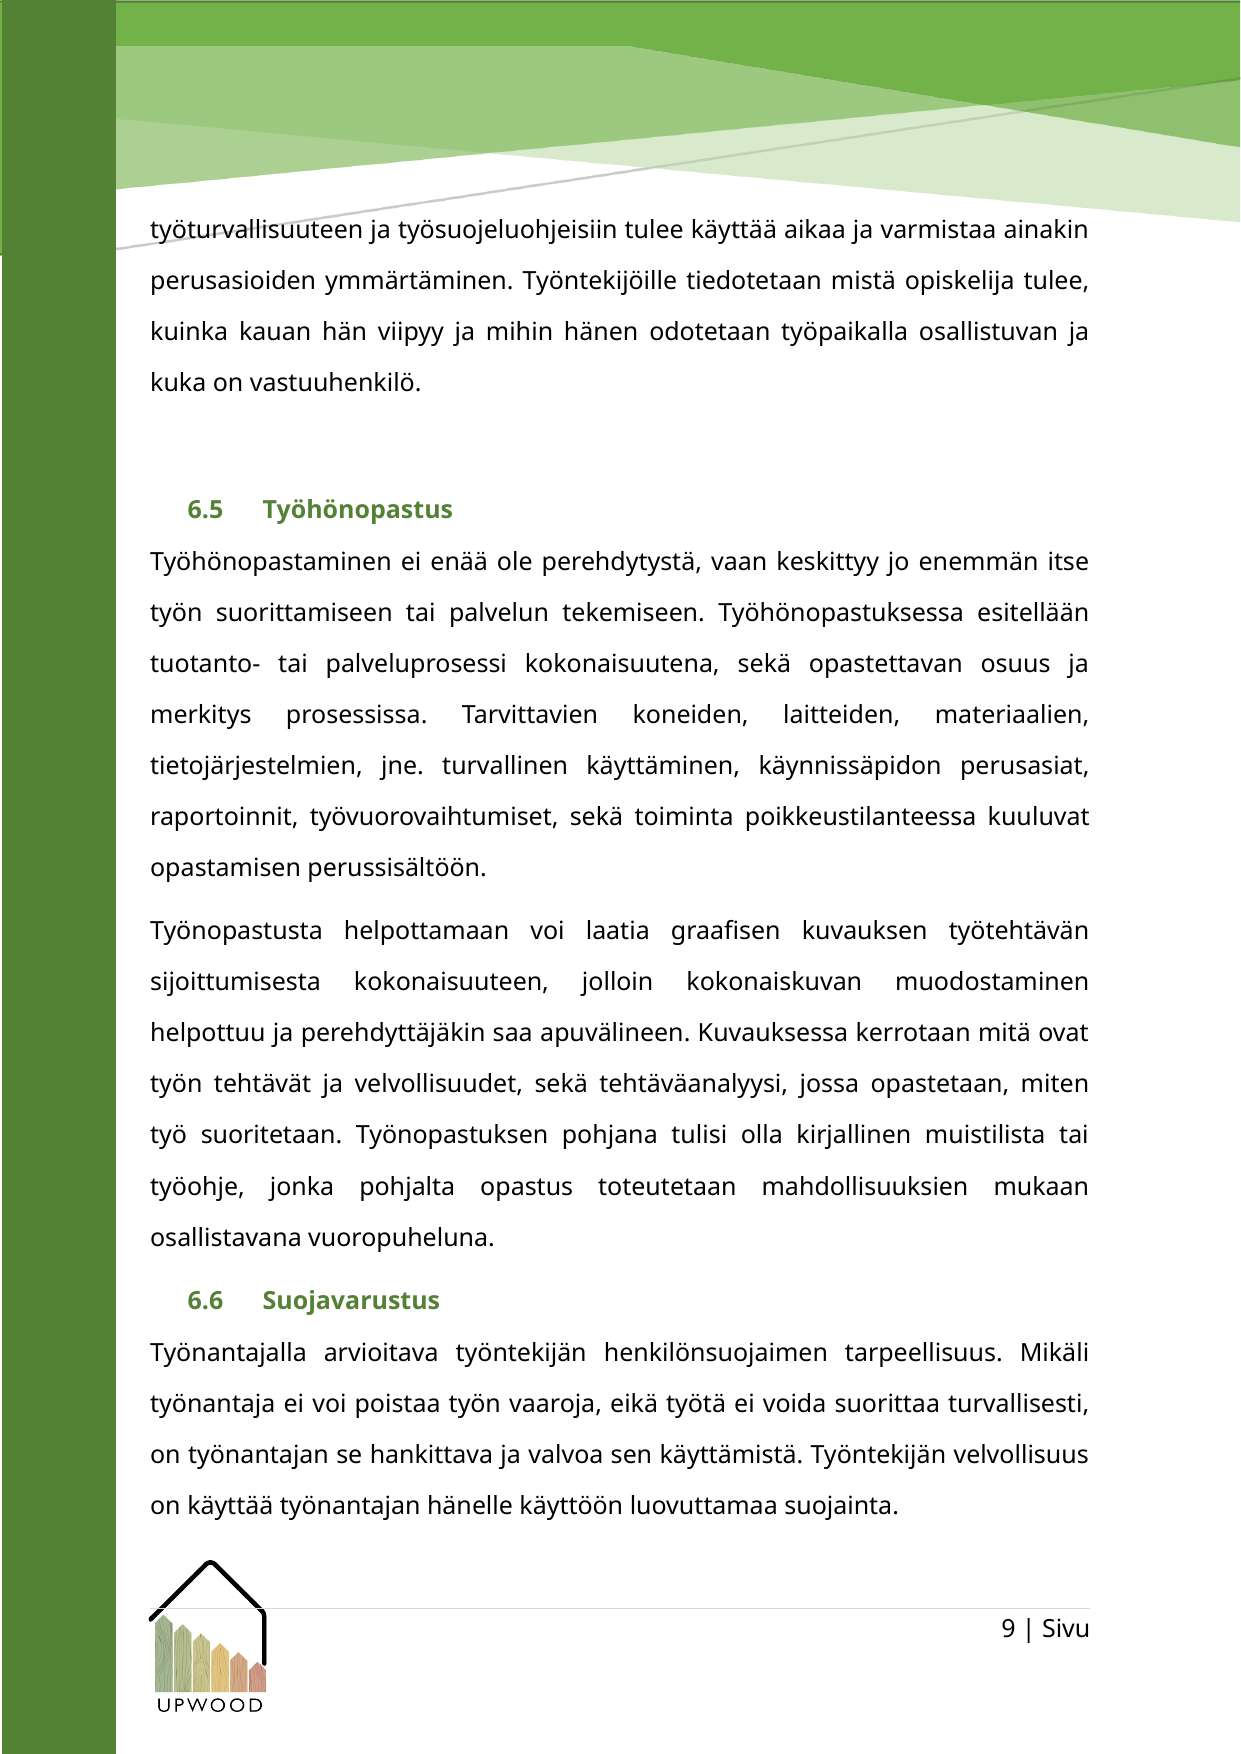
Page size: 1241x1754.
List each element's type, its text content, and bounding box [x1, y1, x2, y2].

text Työnopastusta helpottamaan voi laatia graafisen kuvauksen työtehtävän sijoittumisesta kokonaisuuteen, jolloin kokonaiskuvan muodostaminen helpottuu ja perehdyttäjäkin saa apuvälineen. Kuvauksessa kerrotaan mitä ovat työn tehtävät ja velvollisuudet, sekä tehtäväanalyysi, jossa opastetaan, miten työ suoritetaan. Työnopastuksen pohjana tulisi olla kirjallinen muistilista tai työohje, jonka pohjalta opastus toteutetaan mahdollisuuksien mukaan osallistavana vuoropuheluna. [150, 913, 1090, 1253]
text Työhönopastaminen ei enää ole perehdytystä, vaan keskittyy jo enemmän itse työn suorittamiseen tai palvelun tekemiseen. Työhönopastuksessa esitellään tuotanto- tai palveluprosessi kokonaisuutena, sekä opastettavan osuus ja merkitys prosessissa. Tarvittavien koneiden, laitteiden, materiaalien, tietojärjestelmien, jne. turvallinen käyttäminen, käynnissäpidon perusasiat, raportoinnit, työvuorovaihtumiset, sekä toiminta poikkeustilanteessa kuuluvat opastamisen perussisältöön. [150, 543, 1090, 883]
subtitle Työhönopastus [187, 491, 1090, 526]
subtitle Suojavarustus [187, 1283, 1090, 1317]
picture [148, 1560, 267, 1712]
text Työnantajalla arvioitava työntekijän henkilönsuojaimen tarpeellisuus. Mikäli työnantaja ei voi poistaa työn vaaroja, eikä työtä ei voida suorittaa turvallisesti, on työnantajan se hankittava ja valvoa sen käyttämistä. Työntekijän velvollisuus on käyttää työnantajan hänelle käyttöön luovuttamaa suojainta. [150, 1334, 1090, 1522]
picture [116, 46, 1241, 283]
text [150, 211, 1090, 398]
